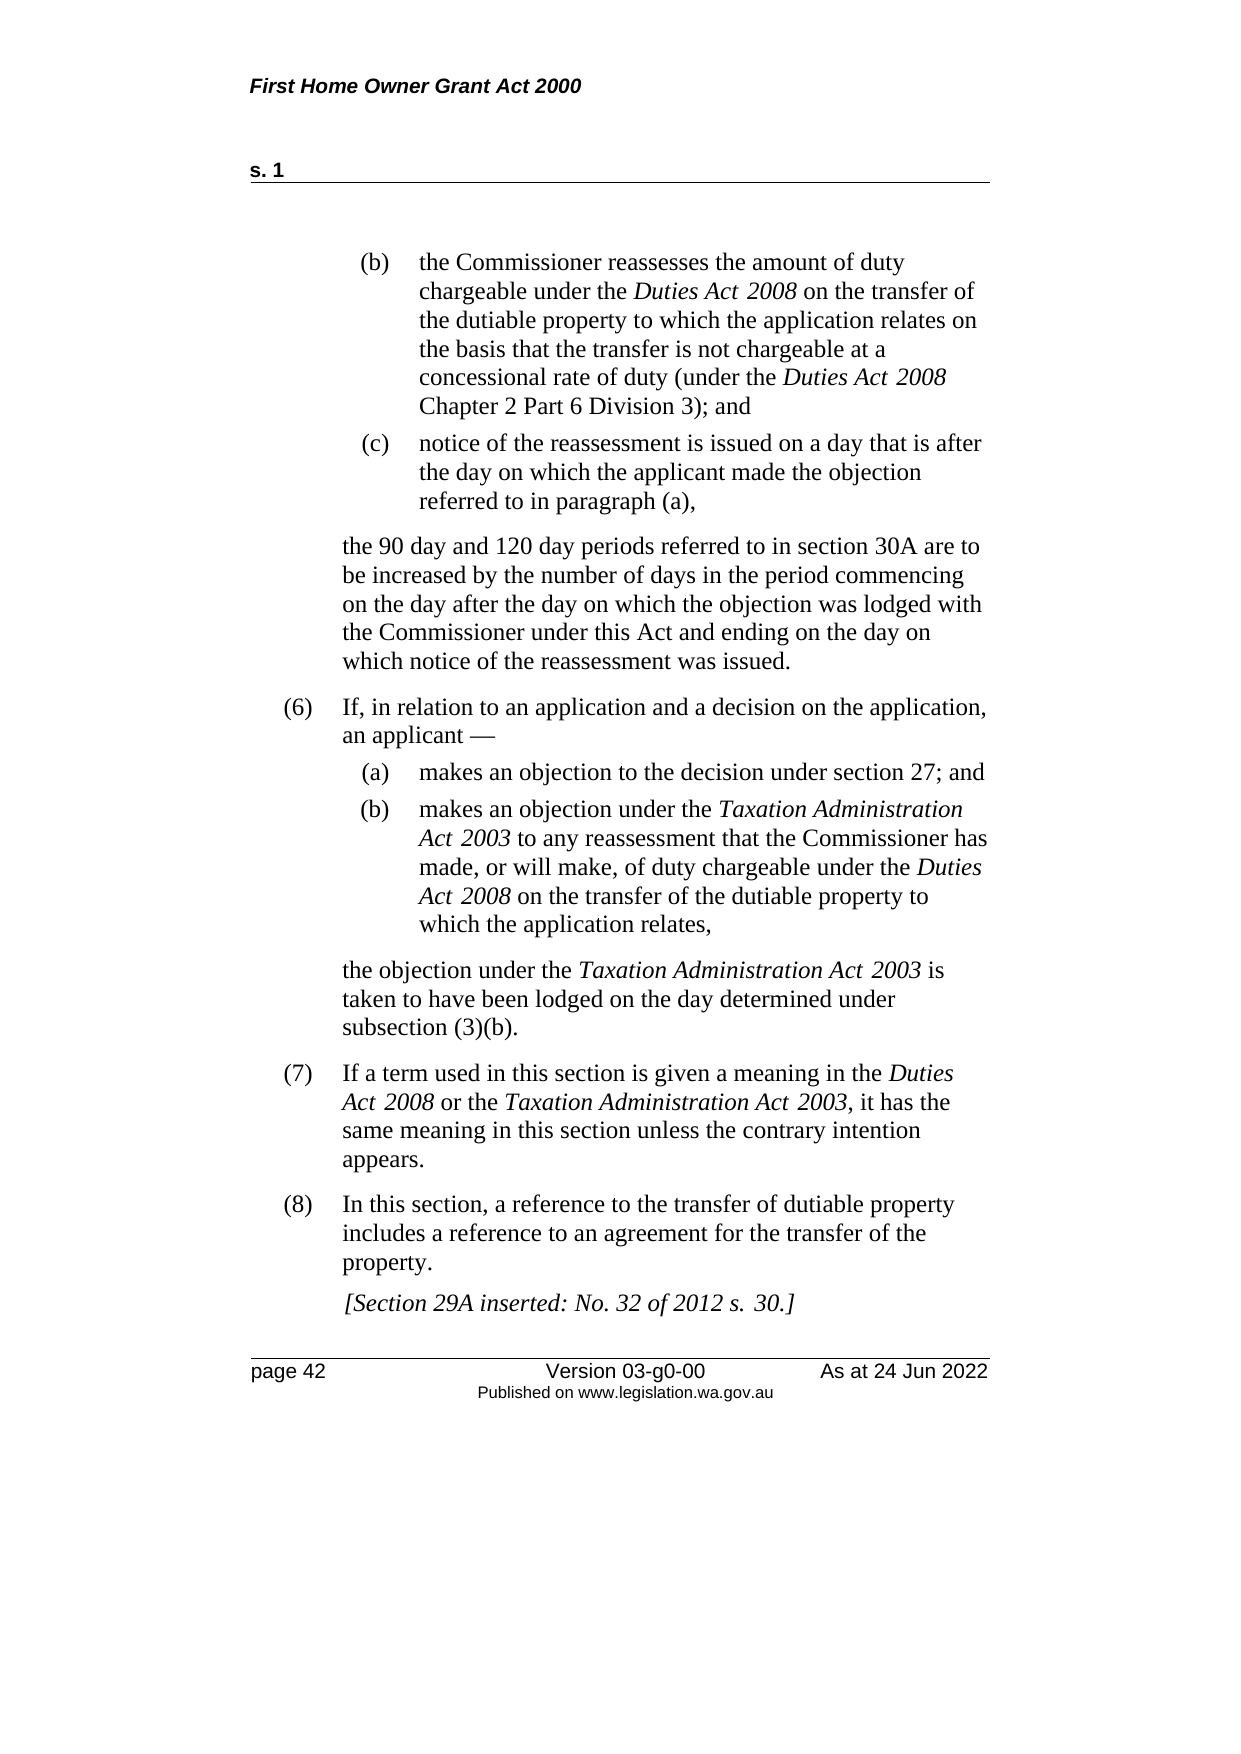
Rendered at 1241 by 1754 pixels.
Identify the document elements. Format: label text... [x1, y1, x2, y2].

text (c) notice of the reassessment is issued on a day that is after the day on which the applicant made the objection referred to in paragraph (a), [251, 428, 990, 514]
text (b) the Commissioner reassesses the amount of duty chargeable under the Duties Act 2008 on the transfer of the dutiable property to which the application relates on the basis that the transfer is not chargeable at a concessional rate of duty (under the Duties Act 2008 Chapter 2 Part 6 Division 3); and [251, 247, 990, 420]
text (8) In this section, a reference to the transfer of dutiable property includes a reference to an agreement for the transfer of the property. [251, 1189, 990, 1276]
text the 90 day and 120 day periods referred to in section 30A are to be increased by the number of days in the period commencing on the day after the day on which the objection was lodged with the Commissioner under this Act and ending on the day on which notice of the reassessment was issued. [251, 531, 990, 675]
text (b) makes an objection under the Taxation Administration Act 2003 to any reassessment that the Commissioner has made, or will make, of duty chargeable under the Duties Act 2008 on the transfer of the dutiable property to which the application relates, [251, 794, 990, 938]
text [Section 29A inserted: No. 32 of 2012 s. 30.] [251, 1288, 990, 1317]
text (7) If a term used in this section is given a meaning in the Duties Act 2008 or the Taxation Administration Act 2003, it has the same meaning in this section unless the contrary intention appears. [251, 1058, 990, 1173]
text (6) If, in relation to an application and a decision on the application, an applicant — [251, 692, 990, 749]
text (a) makes an objection to the decision under section 27; and [251, 757, 990, 786]
text the objection under the Taxation Administration Act 2003 is taken to have been lodged on the day determined under subsection (3)(b). [251, 955, 990, 1041]
